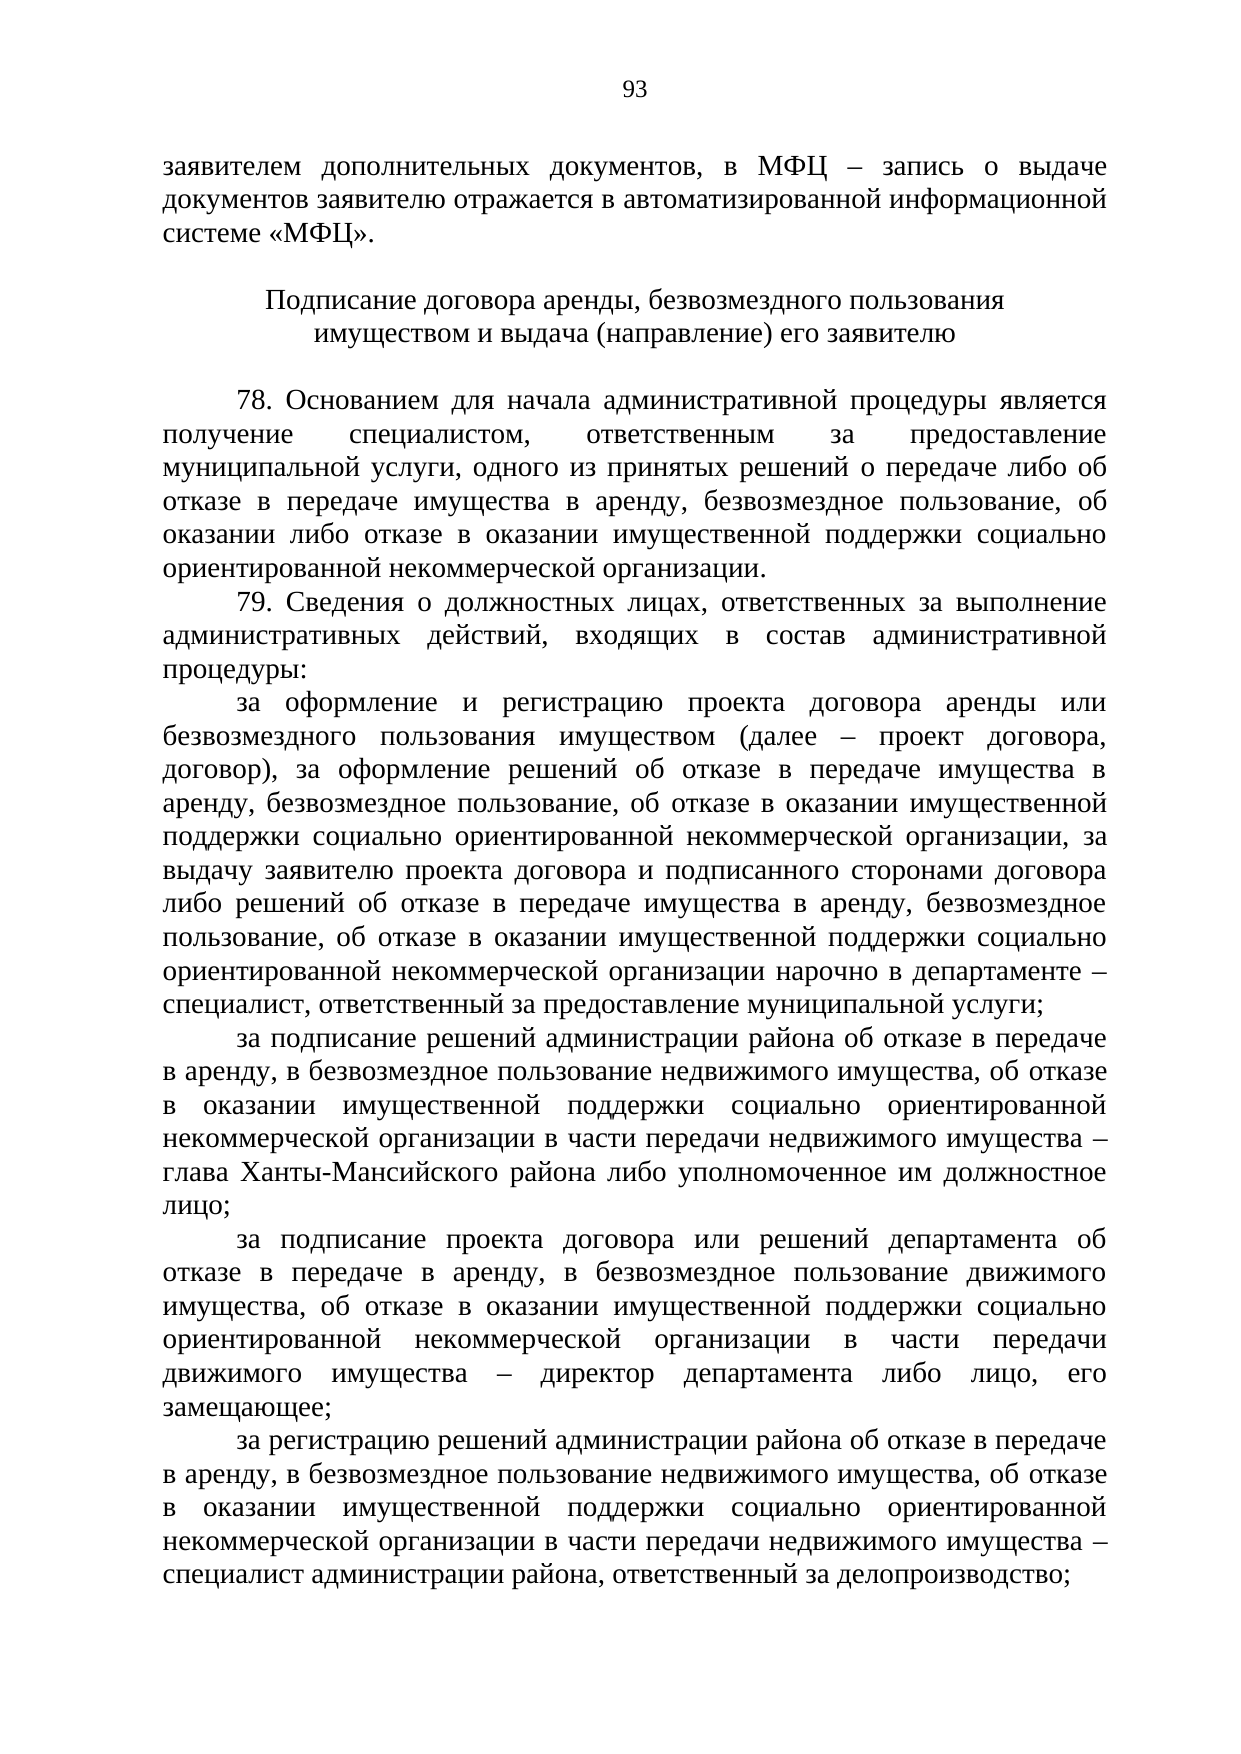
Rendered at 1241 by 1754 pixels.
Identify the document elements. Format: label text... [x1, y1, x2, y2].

text 78. Основанием для начала административной процедуры является получение специалистом, ответственным за предоставление муниципальной услуги, одного из принятых решений о передаче либо об отказе в передаче имущества в аренду, безвозмездное пользование, об оказании либо отказе в оказании имущественной поддержки социально ориентированной некоммерческой организации. [162, 382, 1107, 584]
text за подписание решений администрации района об отказе в передаче в аренду, в безвозмездное пользование недвижимого имущества, об отказе в оказании имущественной поддержки социально ориентированной некоммерческой организации в части передачи недвижимого имущества – глава Ханты-Мансийского района либо уполномоченное им должностное лицо; [162, 1020, 1107, 1221]
text имуществом и выдача (направление) его заявителю [162, 315, 1107, 349]
text Подписание договора аренды, безвозмездного пользования [162, 282, 1107, 315]
text 79. Сведения о должностных лицах, ответственных за выполнение административных действий, входящих в состав административной процедуры: [162, 584, 1107, 684]
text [162, 148, 1107, 248]
text за подписание проекта договора или решений департамента об отказе в передаче в аренду, в безвозмездное пользование движимого имущества, об отказе в оказании имущественной поддержки социально ориентированной некоммерческой организации в части передачи движимого имущества – директор департамента либо лицо, его замещающее; [162, 1221, 1107, 1422]
text за оформление и регистрацию проекта договора аренды или безвозмездного пользования имуществом (далее – проект договора, договор), за оформление решений об отказе в передаче имущества в аренду, безвозмездное пользование, об отказе в оказании имущественной поддержки социально ориентированной некоммерческой организации, за выдачу заявителю проекта договора и подписанного сторонами договора либо решений об отказе в передаче имущества в аренду, безвозмездное пользование, об отказе в оказании имущественной поддержки социально ориентированной некоммерческой организации нарочно в департаменте – специалист, ответственный за предоставление муниципальной услуги; [162, 684, 1107, 1020]
text за регистрацию решений администрации района об отказе в передаче в аренду, в безвозмездное пользование недвижимого имущества, об отказе в оказании имущественной поддержки социально ориентированной некоммерческой организации в части передачи недвижимого имущества – специалист администрации района, ответственный за делопроизводство; [162, 1422, 1107, 1590]
